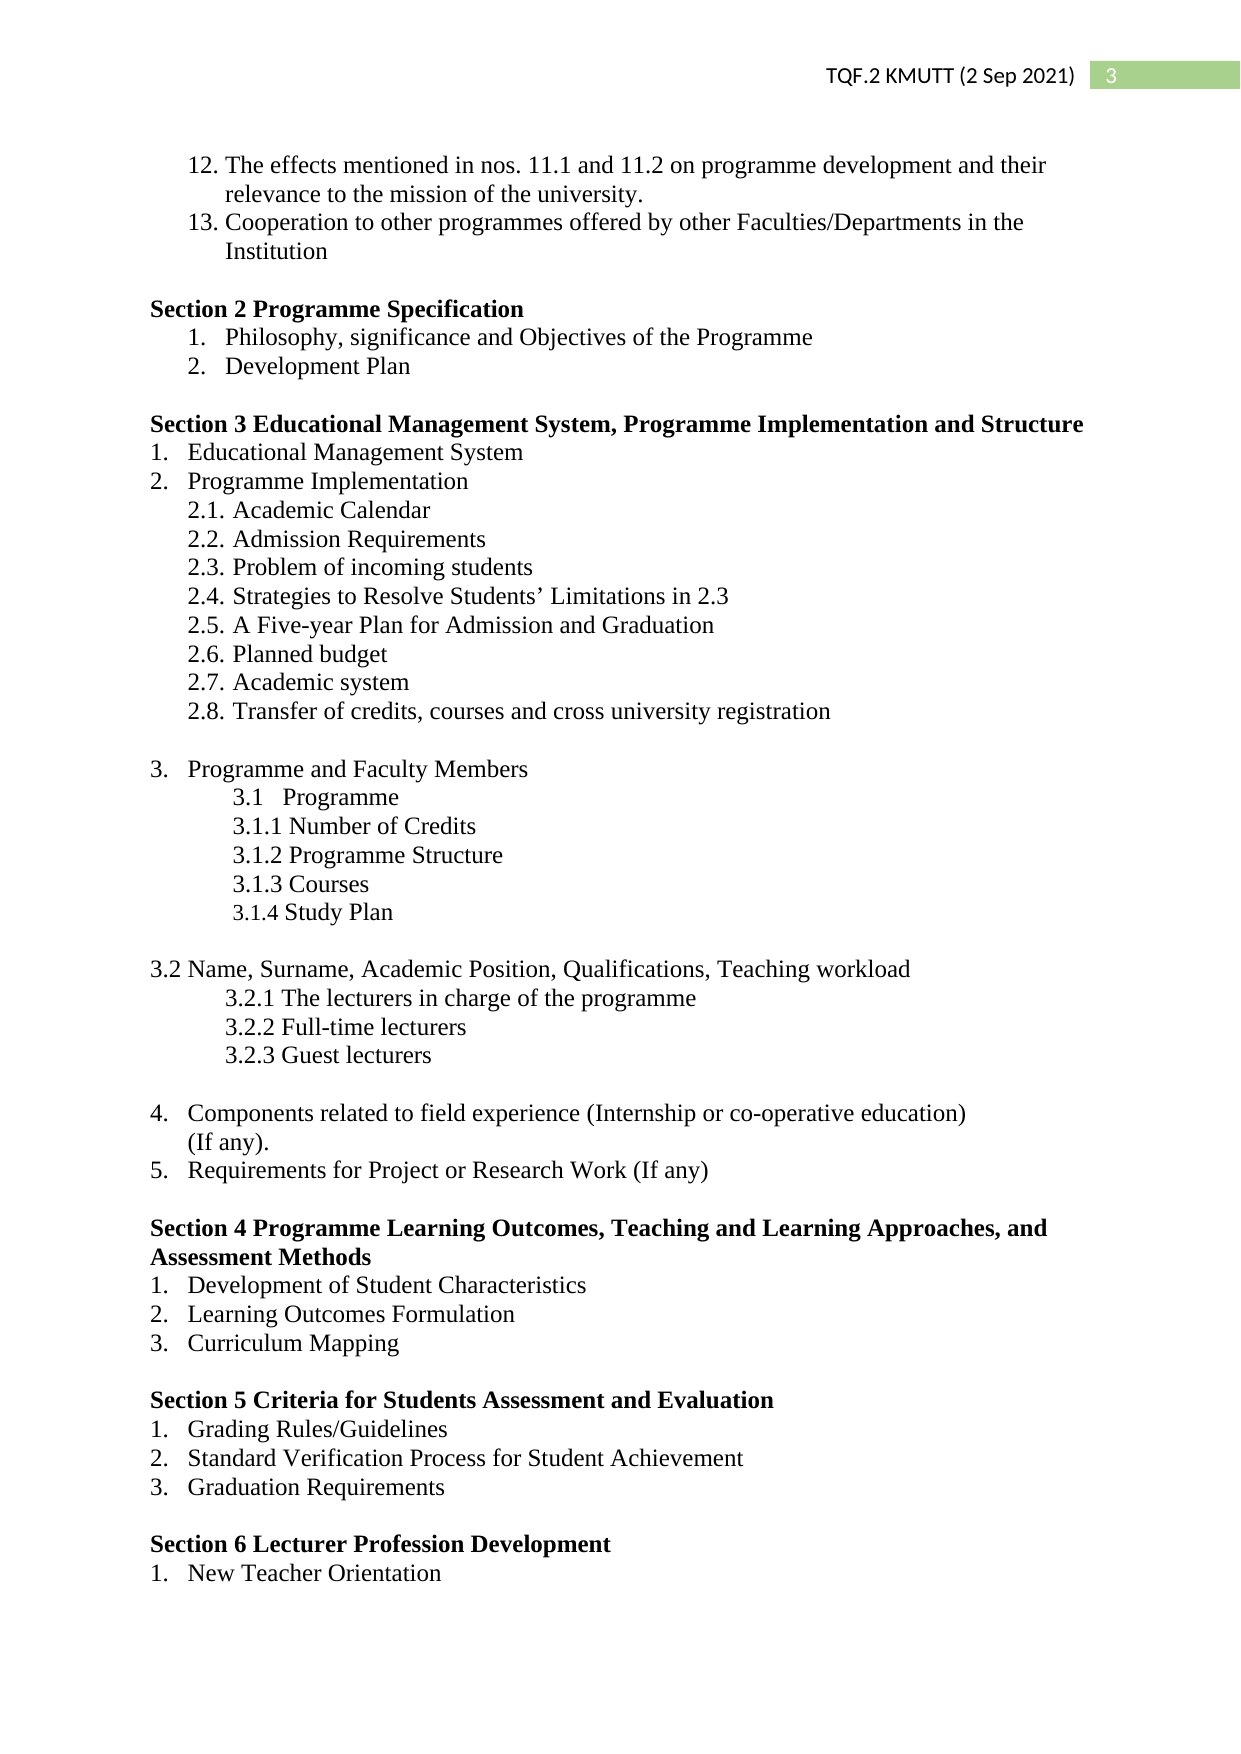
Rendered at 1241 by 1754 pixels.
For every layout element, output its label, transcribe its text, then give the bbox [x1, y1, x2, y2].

list Learning Outcomes Formulation [150, 1299, 1090, 1328]
list Transfer of credits, courses and cross university registration [187, 696, 1090, 725]
text 3.2.2 Full-time lecturers [150, 1012, 1090, 1041]
text Section 3 Educational Management System, Programme Implementation and Structure [150, 409, 1090, 437]
text Section 2 Programme Specification [150, 294, 1090, 322]
text Section 6 Lecturer Profession Development [150, 1529, 1090, 1558]
list 3.1.3 Courses [232, 869, 1090, 897]
list 3.1 Programme [232, 782, 1090, 811]
list Standard Verification Process for Student Achievement [150, 1443, 1090, 1472]
list The effects mentioned in nos. 11.1 and 11.2 on programme development and their relevance to the mission of the university. [187, 150, 1090, 207]
list Programme Implementation [150, 466, 1090, 495]
text 3.2 Name, Surname, Academic Position, Qualifications, Teaching workload [150, 954, 1090, 983]
list (If any). [187, 1127, 1090, 1156]
text Section 5 Criteria for Students Assessment and Evaluation [150, 1386, 1090, 1414]
list Admission Requirements [187, 524, 1090, 552]
list Academic Calendar [187, 495, 1090, 524]
text 3.2.3 Guest lecturers [150, 1041, 1090, 1069]
list Curriculum Mapping [150, 1328, 1090, 1357]
list Cooperation to other programmes offered by other Faculties/Departments in the Institution [187, 207, 1090, 265]
list 3.1.4 Study Plan [232, 897, 1090, 926]
list Development Plan [187, 351, 1090, 380]
list 3.1.2 Programme Structure [232, 840, 1090, 869]
text Section 4 Programme Learning Outcomes, Teaching and Learning Approaches, and Assessment Methods [150, 1213, 1090, 1271]
list Grading Rules/Guidelines [150, 1414, 1090, 1443]
list Programme and Faculty Members [150, 754, 1090, 782]
text 3.2.1 The lecturers in charge of the programme [150, 983, 1090, 1012]
list Academic system [187, 667, 1090, 696]
list 3.1.1 Number of Credits [232, 811, 1090, 840]
list Planned budget [187, 639, 1090, 667]
list Development of Student Characteristics [150, 1271, 1090, 1299]
list Philosophy, significance and Objectives of the Programme [187, 322, 1090, 351]
list A Five-year Plan for Admission and Graduation [187, 610, 1090, 639]
list Requirements for Project or Research Work (If any) [150, 1156, 1090, 1184]
list New Teacher Orientation [150, 1558, 1090, 1587]
list Educational Management System [150, 437, 1090, 466]
list Problem of incoming students [187, 552, 1090, 581]
list Strategies to Resolve Students’ Limitations in 2.3 [187, 581, 1090, 610]
list Components related to field experience (Internship or co-operative education) [150, 1098, 1090, 1127]
list Graduation Requirements [150, 1472, 1090, 1501]
